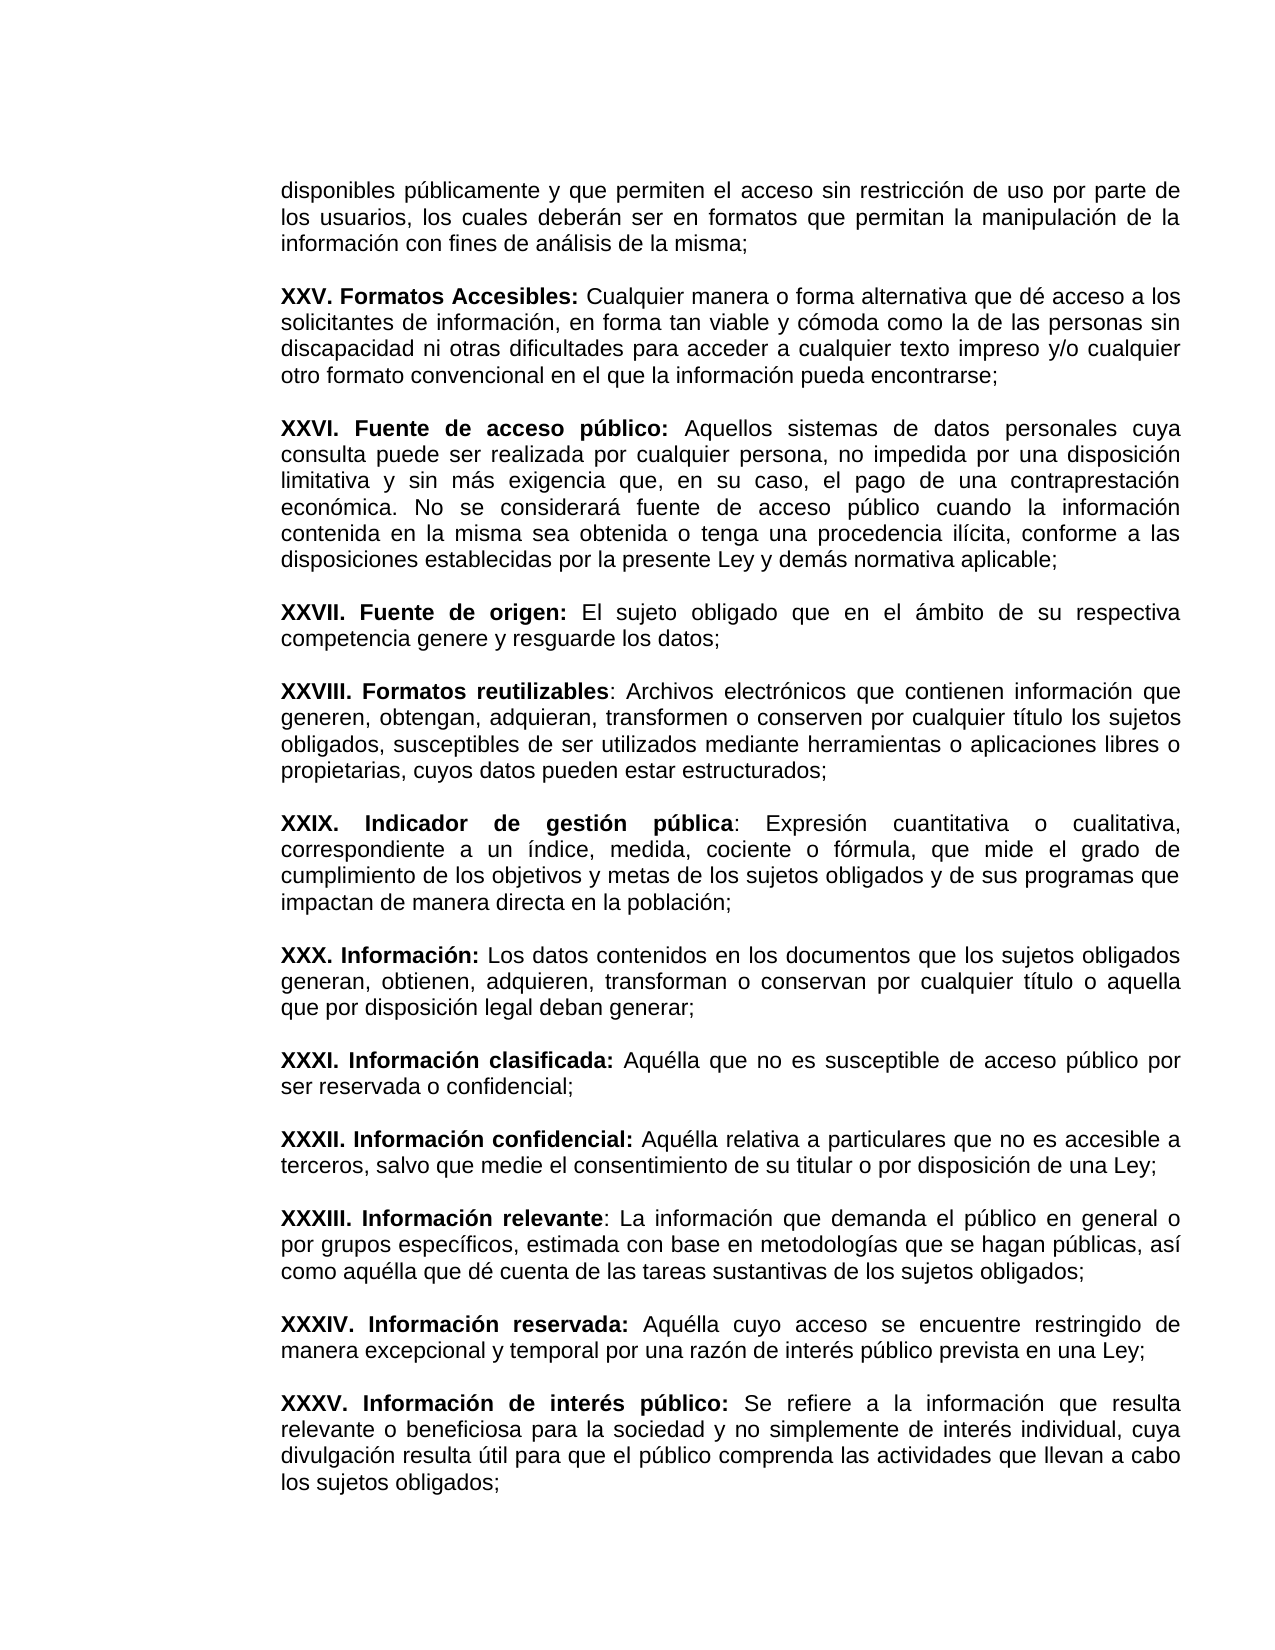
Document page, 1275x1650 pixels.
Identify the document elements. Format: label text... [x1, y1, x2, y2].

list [281, 177, 1181, 256]
list XXVII. Fuente de origen: El sujeto obligado que en el ámbito de su respectiva competencia genere y resguarde los datos; [281, 599, 1181, 652]
list XXXV. Información de interés público: Se refiere a la información que resulta relevante o beneficiosa para la sociedad y no simplemente de interés individual, cuya divulgación resulta útil para que el público comprenda las actividades que llevan a cabo los sujetos obligados; [281, 1389, 1181, 1495]
list XXIX. Indicador de gestión pública: Expresión cuantitativa o cualitativa, correspondiente a un índice, medida, cociente o fórmula, que mide el grado de cumplimiento de los objetivos y metas de los sujetos obligados y de sus programas que impactan de manera directa en la población; [281, 810, 1181, 915]
list XXXI. Información clasificada: Aquélla que no es susceptible de acceso público por ser reservada o confidencial; [281, 1047, 1181, 1100]
list XXXIII. Información relevante: La información que demanda el público en general o por grupos específicos, estimada con base en metodologías que se hagan públicas, así como aquélla que dé cuenta de las tareas sustantivas de los sujetos obligados; [281, 1205, 1181, 1284]
list XXV. Formatos Accesibles: Cualquier manera o forma alternativa que dé acceso a los solicitantes de información, en forma tan viable y cómoda como la de las personas sin discapacidad ni otras dificultades para acceder a cualquier texto impreso y/o cualquier otro formato convencional en el que la información pueda encontrarse; [281, 283, 1181, 388]
list XXVIII. Formatos reutilizables: Archivos electrónicos que contienen información que generen, obtengan, adquieran, transformen o conserven por cualquier título los sujetos obligados, susceptibles de ser utilizados mediante herramientas o aplicaciones libres o propietarias, cuyos datos pueden estar estructurados; [281, 678, 1181, 783]
list XXX. Información: Los datos contenidos en los documentos que los sujetos obligados generan, obtienen, adquieren, transforman o conservan por cualquier título o aquella que por disposición legal deban generar; [281, 942, 1181, 1021]
list XXVI. Fuente de acceso público: Aquellos sistemas de datos personales cuya consulta puede ser realizada por cualquier persona, no impedida por una disposición limitativa y sin más exigencia que, en su caso, el pago de una contraprestación económica. No se considerará fuente de acceso público cuando la información contenida en la misma sea obtenida o tenga una procedencia ilícita, conforme a las disposiciones establecidas por la presente Ley y demás normativa aplicable; [281, 414, 1181, 573]
list XXXII. Información confidencial: Aquélla relativa a particulares que no es accesible a terceros, salvo que medie el consentimiento de su titular o por disposición de una Ley; [281, 1126, 1181, 1179]
list XXXIV. Información reservada: Aquélla cuyo acceso se encuentre restringido de manera excepcional y temporal por una razón de interés público prevista en una Ley; [281, 1311, 1181, 1363]
